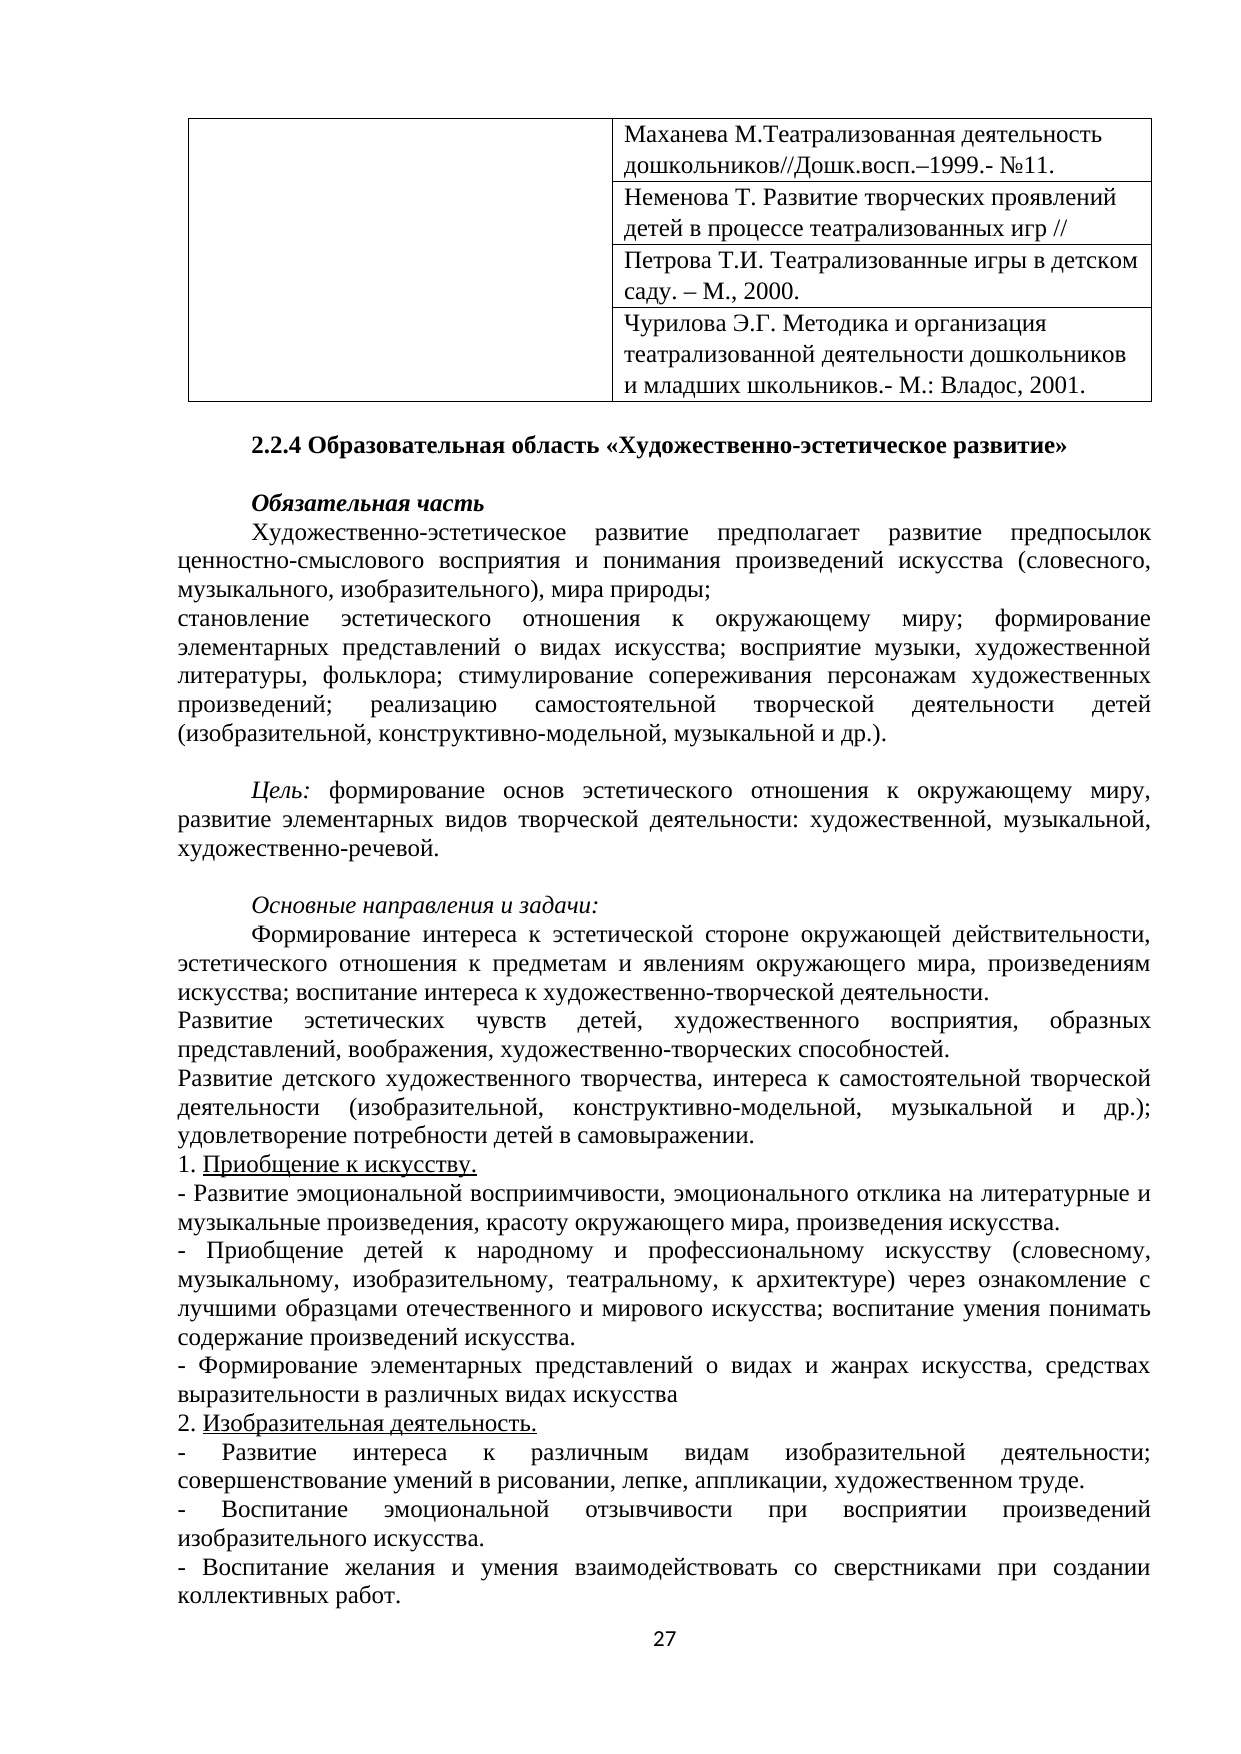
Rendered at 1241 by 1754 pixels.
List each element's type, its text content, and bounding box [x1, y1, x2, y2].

table_cell Маханева М.Театрализованная деятельность дошкольников//Дошк.восп.–1999.- №11. [613, 119, 1151, 181]
text Основные направления и задачи: [177, 891, 1152, 919]
text Художественно-эстетическое развитие предполагает развитие предпосылок ценностно-смыслового восприятия и понимания произведений искусства (словесного, музыкального, изобразительного), мира природы; [177, 517, 1152, 603]
text 2. Изобразительная деятельность. [177, 1408, 1152, 1437]
text - Воспитание эмоциональной отзывчивости при восприятии произведений изобразительного искусства. [177, 1494, 1152, 1552]
text 2.2.4 Образовательная область «Художественно-эстетическое развитие» [177, 431, 1152, 459]
text Обязательная часть [177, 488, 1152, 517]
text - Приобщение детей к народному и профессиональному искусству (словесному, музыкальному, изобразительному, театральному, к архитектуре) через ознакомление с лучшими образцами отечественного и мирового искусства; воспитание умения понимать содержание произведений искусства. [177, 1236, 1152, 1351]
text - Развитие эмоциональной восприимчивости, эмоционального отклика на литературные и музыкальные произведения, красоту окружающего мира, произведения искусства. [177, 1178, 1152, 1236]
text Развитие детского художественного творчества, интереса к самостоятельной творческой деятельности (изобразительной, конструктивно-модельной, музыкальной и др.); удовлетворение потребности детей в самовыражении. [177, 1063, 1152, 1149]
text Цель: формирование основ эстетического отношения к окружающему миру, развитие элементарных видов творческой деятельности: художественной, музыкальной, художественно-речевой. [177, 776, 1152, 862]
table_cell Петрова Т.И. Театрализованные игры в детском саду. – М., 2000. [613, 245, 1151, 307]
text становление эстетического отношения к окружающему миру; формирование элементарных представлений о видах искусства; восприятие музыки, художественной литературы, фольклора; стимулирование сопереживания персонажам художественных произведений; реализацию самостоятельной творческой деятельности детей (изобразительной, конструктивно-модельной, музыкальной и др.). [177, 603, 1152, 747]
text - Воспитание желания и умения взаимодействовать со сверстниками при создании коллективных работ. [177, 1552, 1152, 1609]
table_cell Неменова Т. Развитие творческих проявлений детей в процессе театрализованных игр // [613, 182, 1151, 244]
table_cell Чурилова Э.Г. Методика и организация театрализованной деятельности дошкольников и младших школьников.- М.: Владос, 2001. [613, 308, 1151, 401]
text 1. Приобщение к искусству. [177, 1149, 1152, 1178]
text - Формирование элементарных представлений о видах и жанрах искусства, средствах выразительности в различных видах искусства [177, 1351, 1152, 1408]
text Развитие эстетических чувств детей, художественного восприятия, образных представлений, воображения, художественно-творческих способностей. [177, 1006, 1152, 1063]
text Формирование интереса к эстетической стороне окружающей действительности, эстетического отношения к предметам и явлениям окружающего мира, произведениям искусства; воспитание интереса к художественно-творческой деятельности. [177, 919, 1152, 1006]
text - Развитие интереса к различным видам изобразительной деятельности; совершенствование умений в рисовании, лепке, аппликации, художественном труде. [177, 1437, 1152, 1494]
